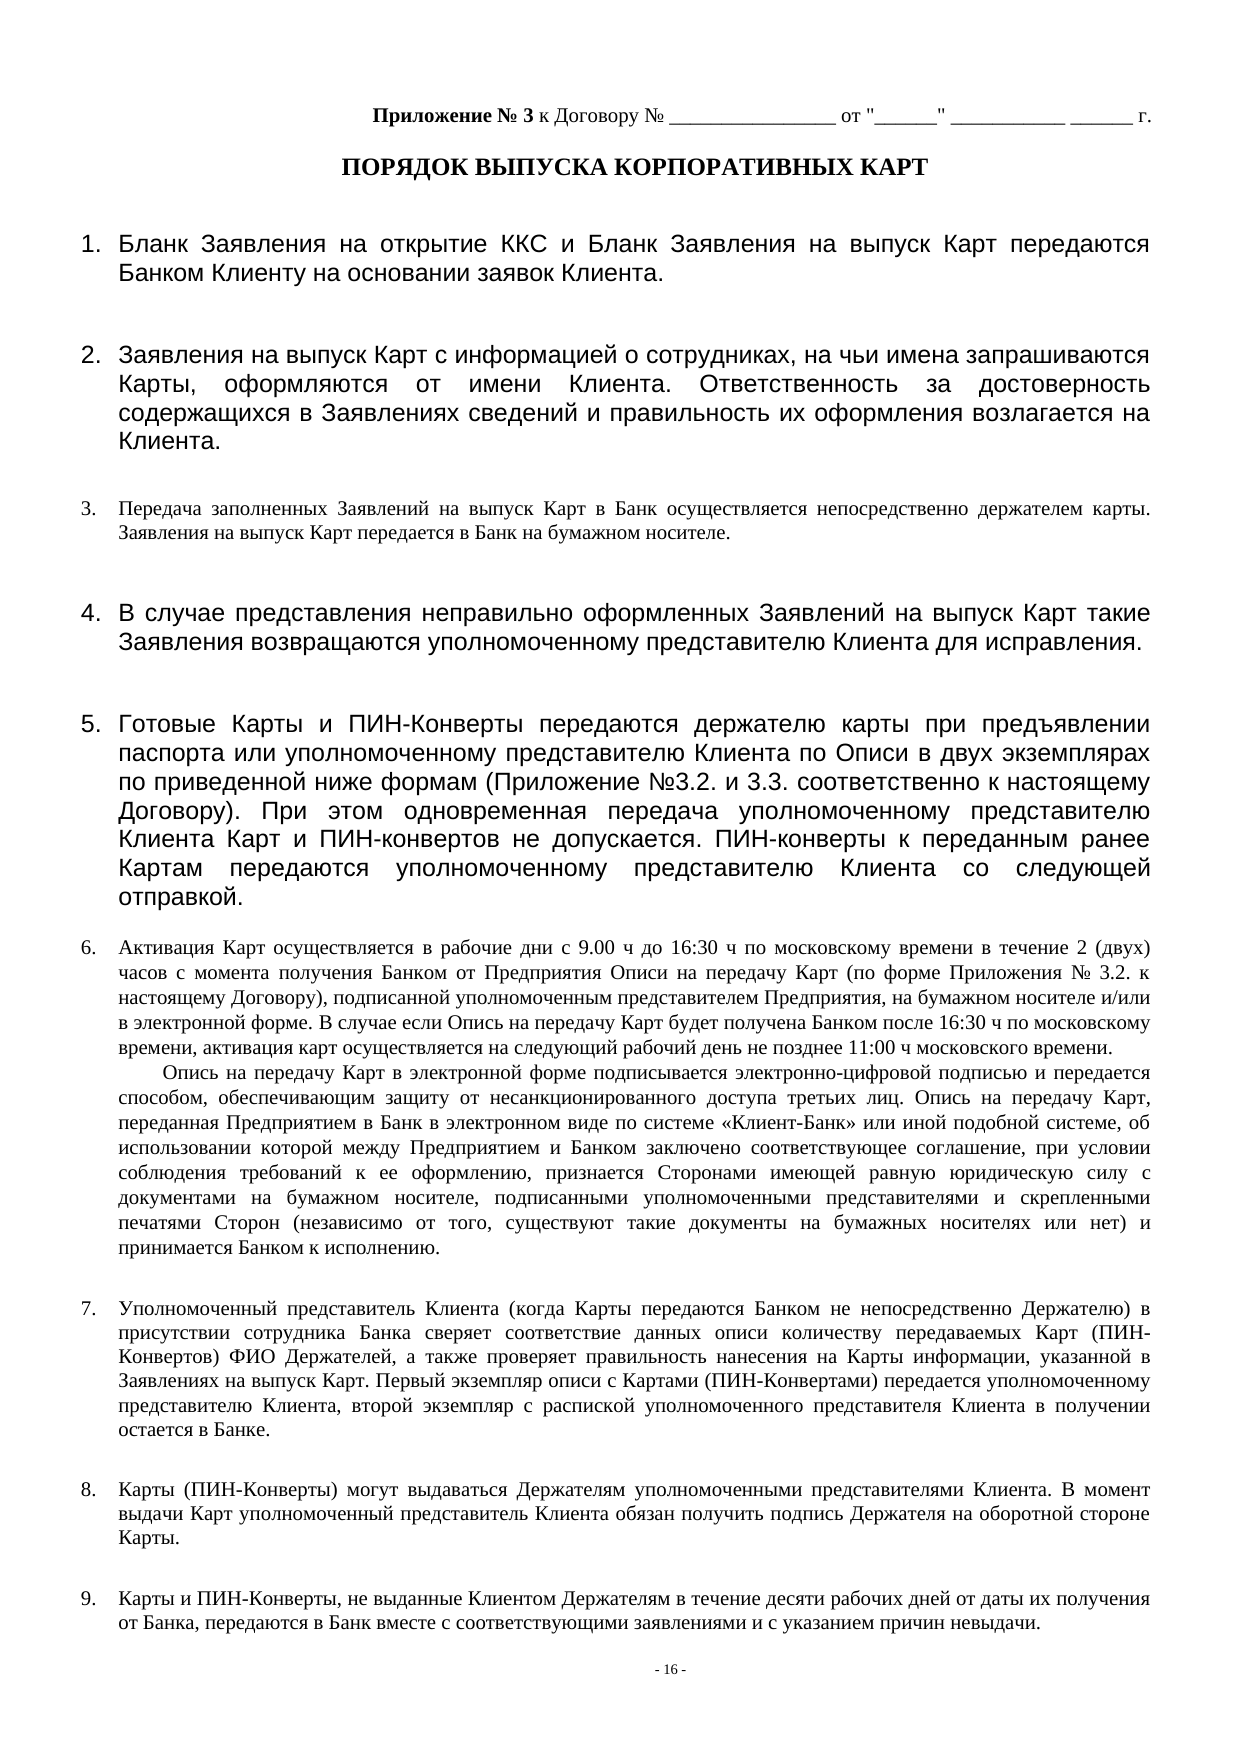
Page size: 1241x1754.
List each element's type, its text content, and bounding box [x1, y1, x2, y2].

subtitle Приложение № 3 к Договору № ________________ от "______" ___________ ______ г. [118, 103, 1152, 127]
list Передача заполненных Заявлений на выпуск Карт в Банк осуществляется непосредственно держателем карты. Заявления на выпуск Карт передается в Банк на бумажном носителе. [81, 496, 1152, 544]
list Активация Карт осуществляется в рабочие дни с 9.00 ч до 16:30 ч по московскому времени в течение 2 (двух) часов с момента получения Банком от Предприятия Описи на передачу Карт (по форме Приложения № 3.2. к настоящему Договору), подписанной уполномоченным представителем Предприятия, на бумажном носителе и/или в электронной форме. В случае если Опись на передачу Карт будет получена Банком после 16:30 ч по московскому времени, активация карт осуществляется на следующий рабочий день не позднее 11:00 ч московского времени. [81, 935, 1152, 1060]
list Уполномоченный представитель Клиента (когда Карты передаются Банком не непосредственно Держателю) в присутствии сотрудника Банка сверяет соответствие данных описи количеству передаваемых Карт (ПИН-Конвертов) ФИО Держателей, а также проверяет правильность нанесения на Карты информации, указанной в Заявлениях на выпуск Карт. Первый экземпляр описи с Картами (ПИН-Конвертами) передается уполномоченному представителю Клиента, второй экземпляр с распиской уполномоченного представителя Клиента в получении остается в Банке. [81, 1296, 1152, 1441]
list Карты и ПИН-Конверты, не выданные Клиентом Держателям в течение десяти рабочих дней от даты их получения от Банка, передаются в Банк вместе с соответствующими заявлениями и с указанием причин невыдачи. [81, 1586, 1152, 1634]
text Опись на передачу Карт в электронной форме подписывается электронно-цифровой подписью и передается способом, обеспечивающим защиту от несанкционированного доступа третьих лиц. Опись на передачу Карт, переданная Предприятием в Банк в электронном виде по системе «Клиент-Банк» или иной подобной системе, об использовании которой между Предприятием и Банком заключено соответствующее соглашение, при условии соблюдения требований к ее оформлению, признается Сторонами имеющей равную юридическую силу с документами на бумажном носителе, подписанными уполномоченными представителями и скрепленными печатями Сторон (независимо от того, существуют такие документы на бумажных носителях или нет) и принимается Банком к исполнению. [118, 1060, 1152, 1260]
list Карты (ПИН-Конверты) могут выдаваться Держателям уполномоченными представителями Клиента. В момент выдачи Карт уполномоченный представитель Клиента обязан получить подпись Держателя на оборотной стороне Карты. [81, 1477, 1152, 1549]
subtitle ПОРЯДОК ВЫПУСКА КОРПОРАТИВНЫХ КАРТ [118, 152, 1152, 181]
list Заявления на выпуск Карт с информацией о сотрудниках, на чьи имена запрашиваются Карты, оформляются от имени Клиента. Ответственность за достоверность содержащихся в Заявлениях сведений и правильность их оформления возлагается на Клиента. [81, 340, 1152, 455]
list Бланк Заявления на открытие ККС и Бланк Заявления на выпуск Карт передаются Банком Клиенту на основании заявок Клиента. [81, 229, 1152, 286]
list В случае представления неправильно оформленных Заявлений на выпуск Карт такие Заявления возвращаются уполномоченному представителю Клиента для исправления. [81, 598, 1152, 656]
list Готовые Карты и ПИН-Конверты передаются держателю карты при предъявлении паспорта или уполномоченному представителю Клиента по Описи в двух экземплярах по приведенной ниже формам (Приложение №3.2. и 3.3. соответственно к настоящему Договору). При этом одновременная передача уполномоченному представителю Клиента Карт и ПИН-конвертов не допускается. ПИН-конверты к переданным ранее Картам передаются уполномоченному представителю Клиента со следующей отправкой. [81, 709, 1152, 911]
